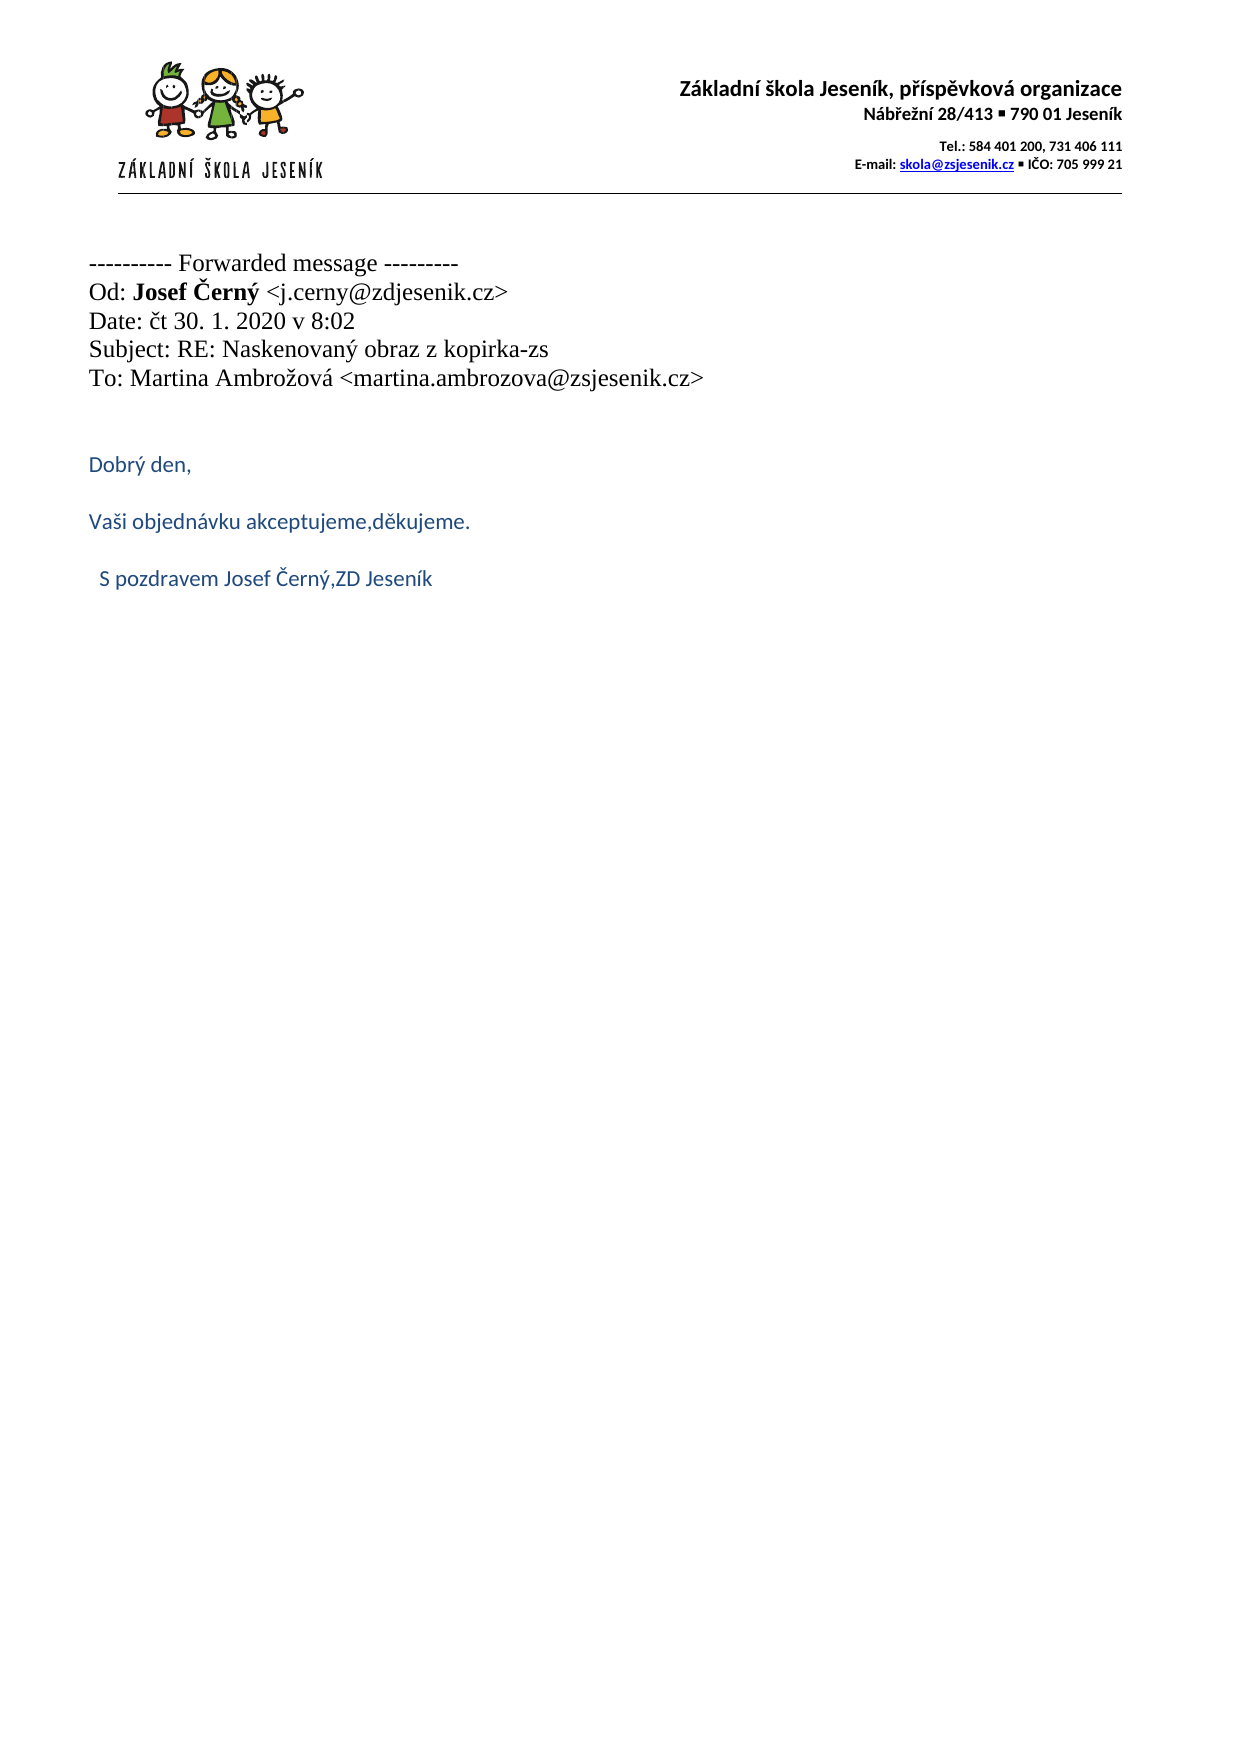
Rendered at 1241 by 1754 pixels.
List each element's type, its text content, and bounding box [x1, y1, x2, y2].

text Vaši objednávku akceptujeme,děkujeme. [89, 507, 1152, 535]
text Dobrý den, [89, 450, 1152, 478]
text ---------- Forwarded message --------- Od: Josef Černý <j.cerny@zdjesenik.cz> Date: čt 30. 1. 2020 v 8:02 Subject: RE: Naskenovaný obraz z kopirka-zs To: Martina Ambrožová <martina.ambrozova@zsjesenik.cz> [89, 248, 1152, 392]
text S pozdravem Josef Černý,ZD Jeseník [89, 564, 1152, 592]
